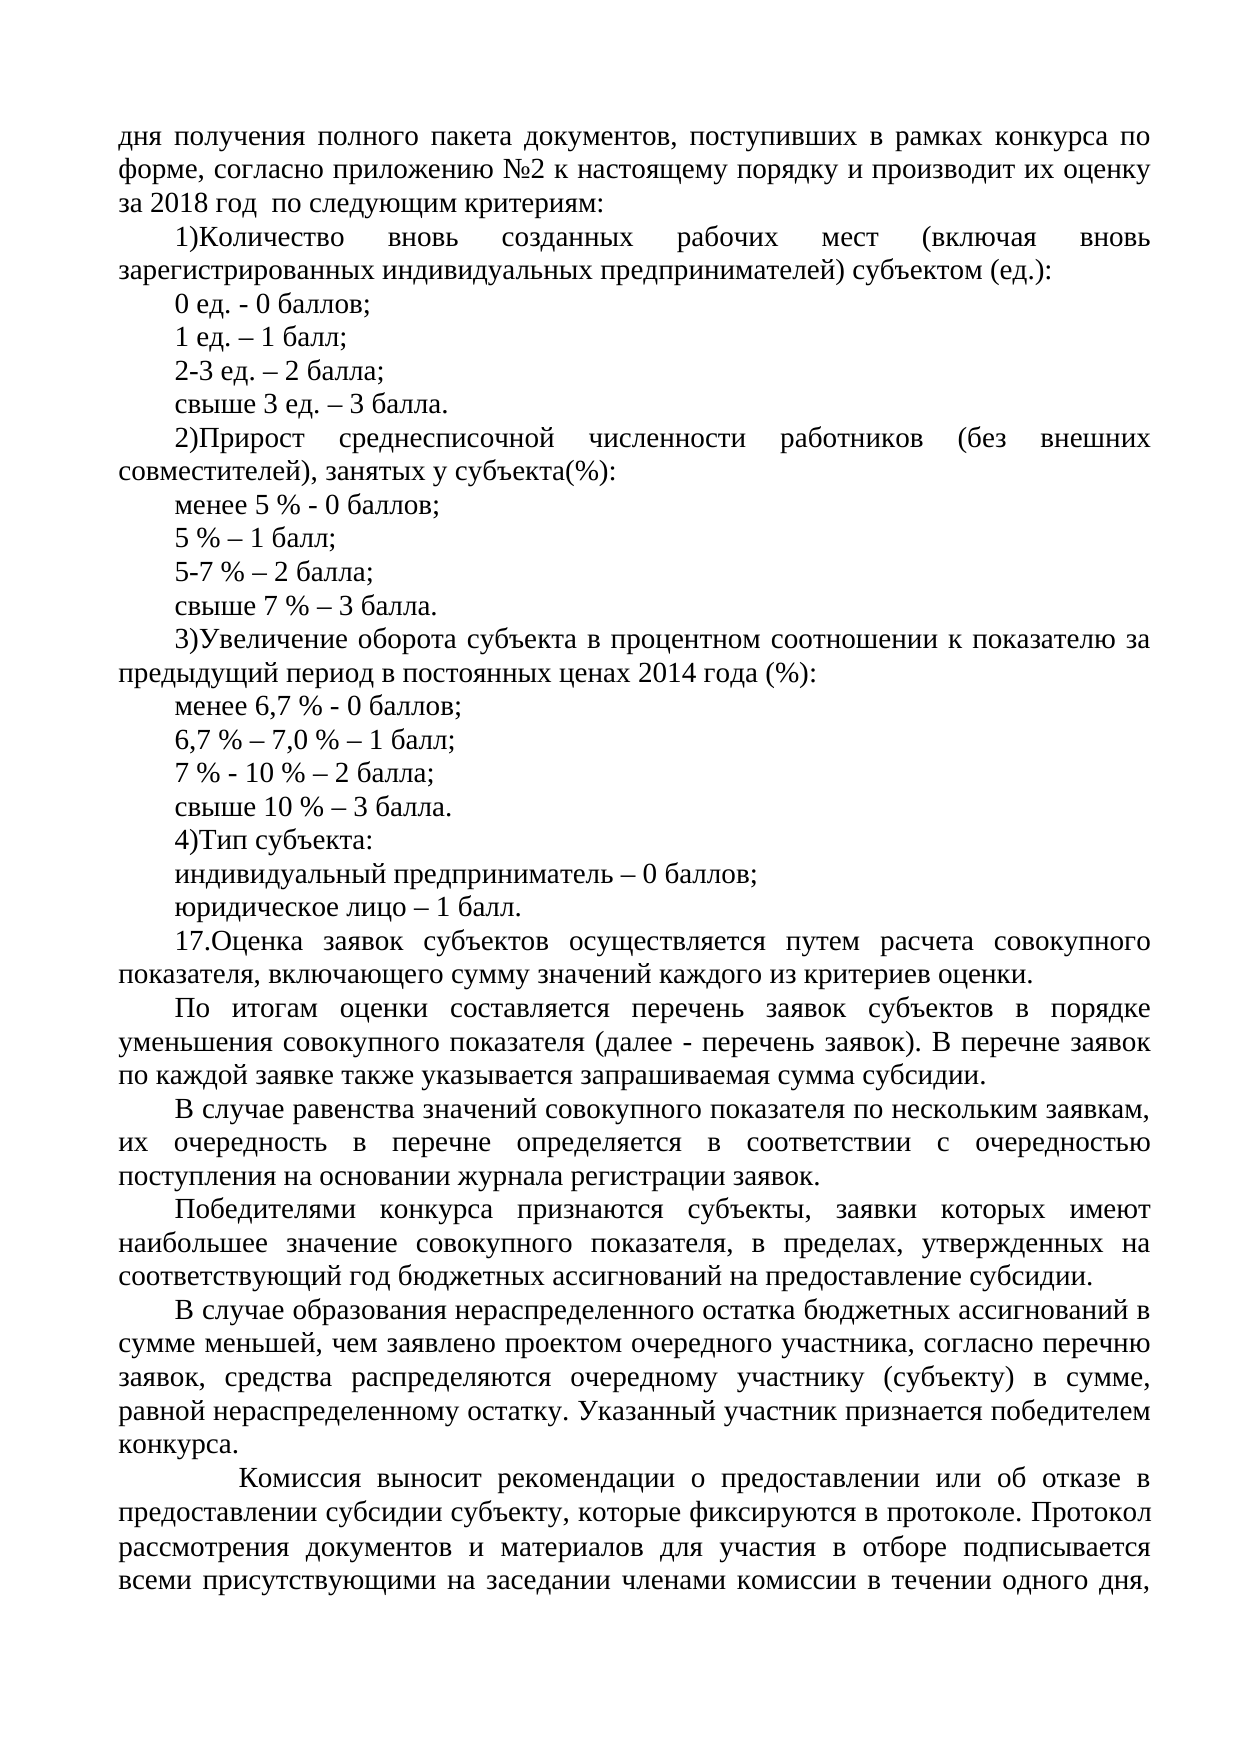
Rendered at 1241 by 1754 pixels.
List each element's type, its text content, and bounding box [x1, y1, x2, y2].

text 0 ед. - 0 баллов; [118, 286, 1152, 319]
text юридическое лицо – 1 балл. [118, 889, 1152, 923]
text 7 % - 10 % – 2 балла; [118, 755, 1152, 789]
text 1)Количество вновь созданных рабочих мест (включая вновь зарегистрированных индивидуальных предпринимателей) субъектом (ед.): [118, 219, 1152, 286]
text 5 % – 1 балл; [118, 521, 1152, 554]
text 5-7 % – 2 балла; [118, 554, 1152, 588]
text Победителями конкурса признаются субъекты, заявки которых имеют наибольшее значение совокупного показателя, в пределах, утвержденных на соответствующий год бюджетных ассигнований на предоставление субсидии. [118, 1191, 1152, 1292]
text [118, 118, 1152, 219]
text индивидуальный предприниматель – 0 баллов; [118, 856, 1152, 889]
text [118, 1460, 1152, 1596]
text свыше 7 % – 3 балла. [118, 588, 1152, 621]
text 17.Оценка заявок субъектов осуществляется путем расчета совокупного показателя, включающего сумму значений каждого из критериев оценки. [118, 923, 1152, 990]
text 2)Прирост среднесписочной численности работников (без внешних совместителей), занятых у субъекта(%): [118, 420, 1152, 487]
text свыше 3 ед. – 3 балла. [118, 386, 1152, 420]
text 6,7 % – 7,0 % – 1 балл; [118, 722, 1152, 755]
text В случае образования нераспределенного остатка бюджетных ассигнований в сумме меньшей, чем заявлено проектом очередного участника, согласно перечню заявок, средства распределяются очередному участнику (субъекту) в сумме, равной нераспределенному остатку. Указанный участник признается победителем конкурса. [118, 1292, 1152, 1460]
text менее 6,7 % - 0 баллов; [118, 688, 1152, 722]
text 2-3 ед. – 2 балла; [118, 353, 1152, 386]
text 3)Увеличение оборота субъекта в процентном соотношении к показателю за предыдущий период в постоянных ценах 2014 года (%): [118, 621, 1152, 688]
text В случае равенства значений совокупного показателя по нескольким заявкам, их очередность в перечне определяется в соответствии с очередностью поступления на основании журнала регистрации заявок. [118, 1091, 1152, 1191]
text 1 ед. – 1 балл; [118, 319, 1152, 353]
text менее 5 % - 0 баллов; [118, 487, 1152, 521]
text свыше 10 % – 3 балла. [118, 789, 1152, 822]
text 4)Тип субъекта: [118, 822, 1152, 856]
text По итогам оценки составляется перечень заявок субъектов в порядке уменьшения совокупного показателя (далее - перечень заявок). В перечне заявок по каждой заявке также указывается запрашиваемая сумма субсидии. [118, 990, 1152, 1091]
